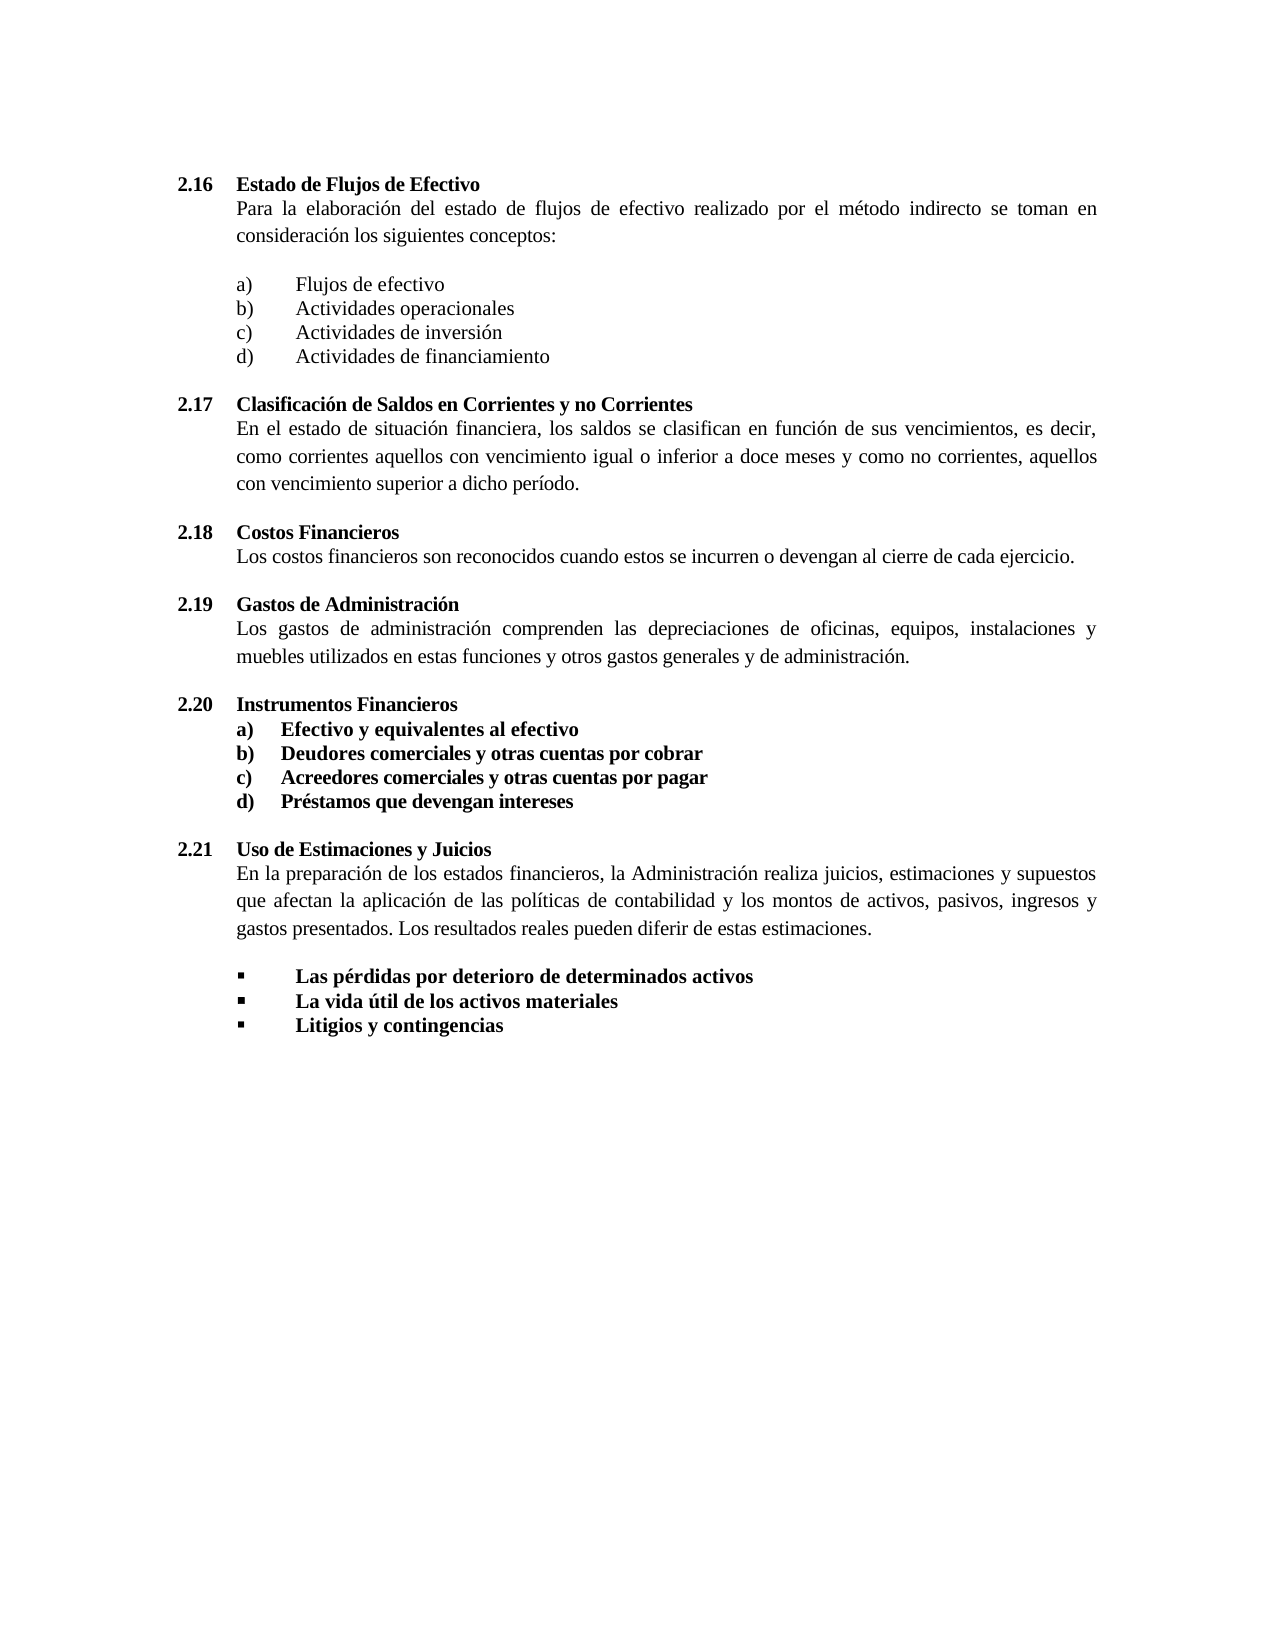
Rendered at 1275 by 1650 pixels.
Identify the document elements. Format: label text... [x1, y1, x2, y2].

list Actividades de financiamiento [236, 344, 1098, 368]
text Los costos financieros son reconocidos cuando estos se incurren o devengan al cierre de cada ejercicio. [236, 544, 1098, 568]
list Gastos de Administración [177, 592, 1098, 616]
list La vida útil de los activos materiales [236, 988, 1098, 1013]
text Para la elaboración del estado de flujos de efectivo realizado por el método indirecto se toman en consideración los siguientes conceptos: [236, 196, 1098, 247]
list Instrumentos Financieros [177, 692, 1098, 716]
list Las pérdidas por deterioro de determinados activos [236, 964, 1098, 988]
list Acreedores comerciales y otras cuentas por pagar [236, 764, 1098, 789]
text En el estado de situación financiera, los saldos se clasifican en función de sus vencimientos, es decir, como corrientes aquellos con vencimiento igual o inferior a doce meses y como no corrientes, aquellos con vencimiento superior a dicho período. [236, 416, 1098, 495]
list Costos Financieros [177, 520, 1098, 544]
list Préstamos que devengan intereses [236, 789, 1098, 813]
list Clasificación de Saldos en Corrientes y no Corrientes [177, 392, 1098, 416]
list Actividades de inversión [236, 320, 1098, 344]
text En la preparación de los estados financieros, la Administración realiza juicios, estimaciones y supuestos que afectan la aplicación de las políticas de contabilidad y los montos de activos, pasivos, ingresos y gastos presentados. Los resultados reales pueden diferir de estas estimaciones. [236, 861, 1098, 940]
list Estado de Flujos de Efectivo [177, 172, 1098, 196]
list Flujos de efectivo [236, 272, 1098, 296]
text Los gastos de administración comprenden las depreciaciones de oficinas, equipos, instalaciones y muebles utilizados en estas funciones y otros gastos generales y de administración. [236, 616, 1098, 668]
list Actividades operacionales [236, 296, 1098, 320]
list Deudores comerciales y otras cuentas por cobrar [236, 741, 1098, 764]
list Efectivo y equivalentes al efectivo [236, 716, 1098, 741]
list Litigios y contingencias [236, 1013, 1098, 1037]
list Uso de Estimaciones y Juicios [177, 837, 1098, 861]
